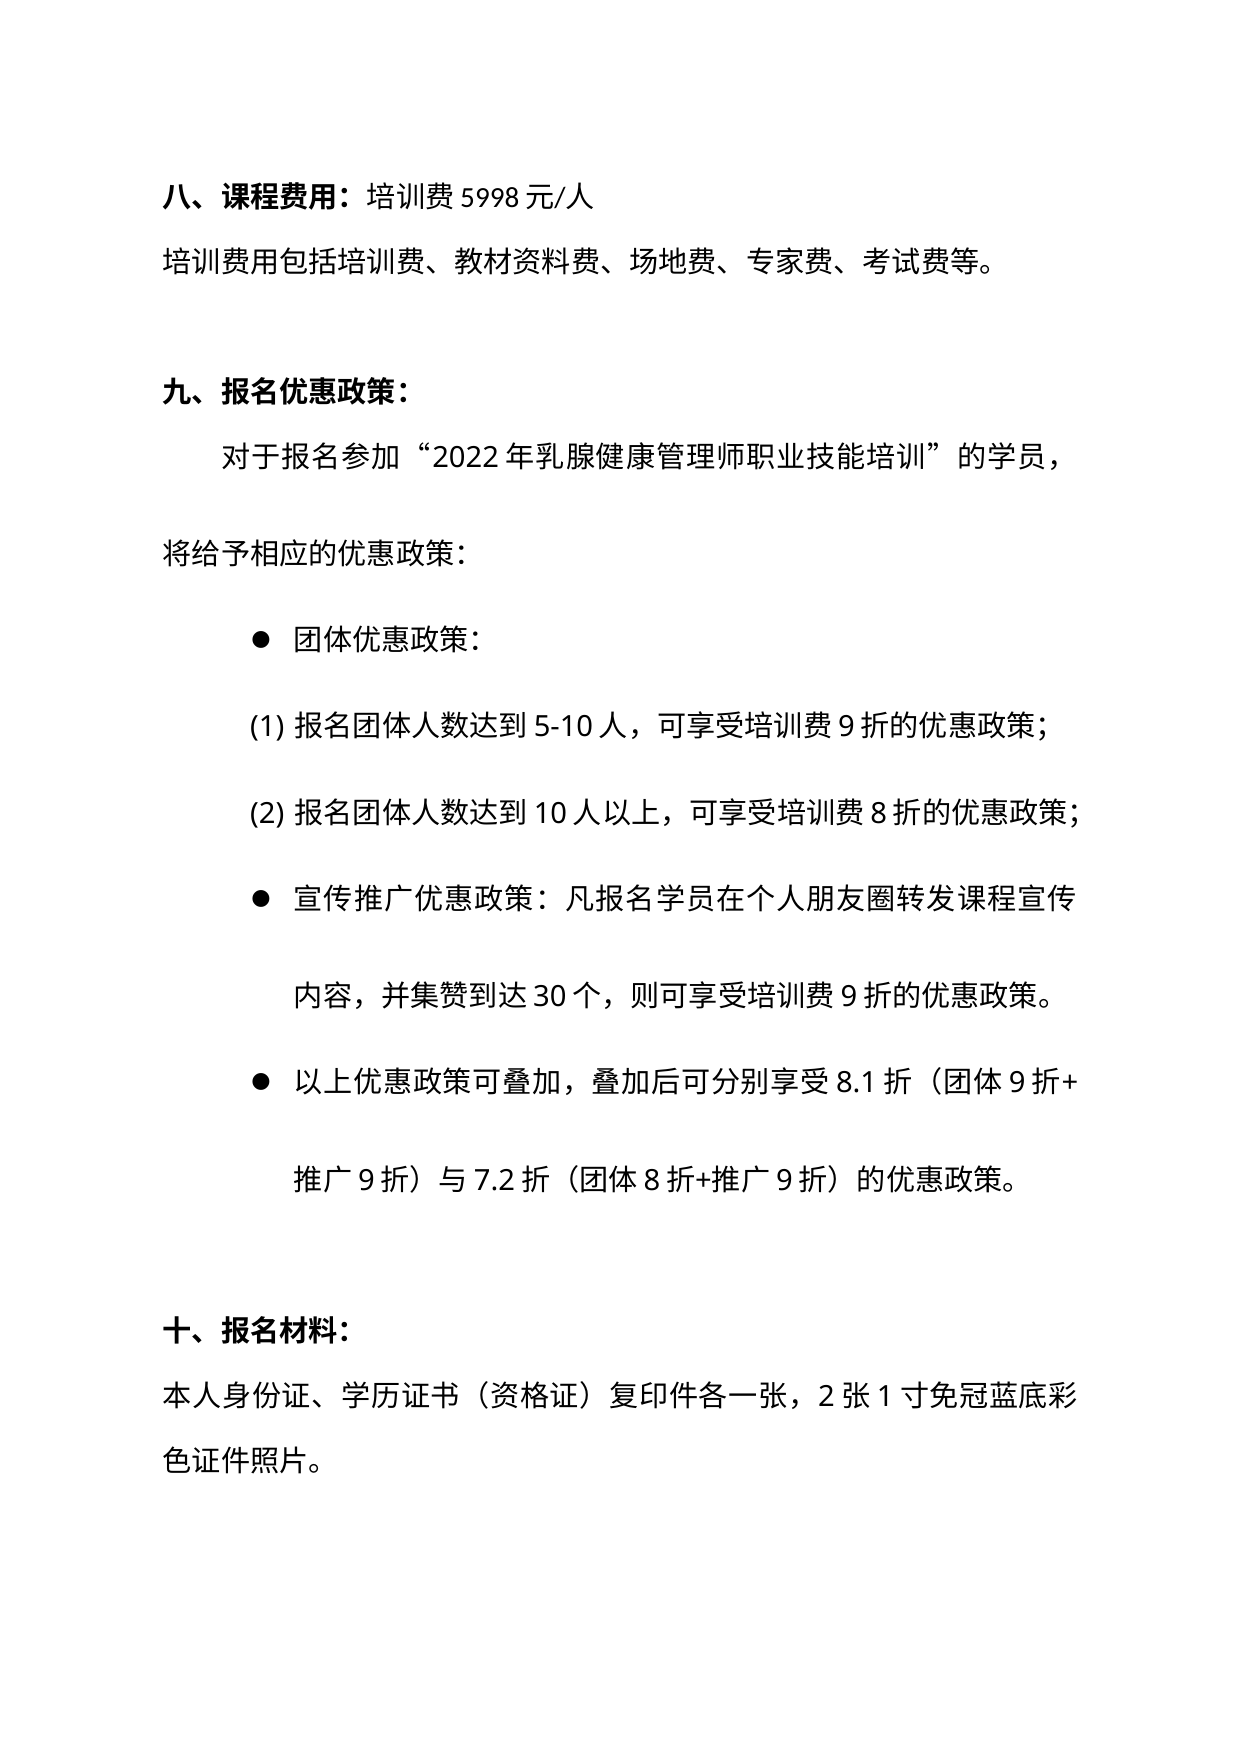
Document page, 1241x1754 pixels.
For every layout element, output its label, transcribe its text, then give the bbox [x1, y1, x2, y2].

list 报名材料： [162, 1296, 1078, 1361]
list 宣传推广优惠政策：凡报名学员在个人朋友圈转发课程宣传内容，并集赞到达30个，则可享受培训费9折的优惠政策。 [250, 864, 1078, 1027]
list 对于报名参加“2022年乳腺健康管理师职业技能培训”的学员，将给予相应的优惠政策： [162, 422, 1078, 584]
list 本人身份证、学历证书（资格证）复印件各一张，2张1寸免冠蓝底彩色证件照片。 [162, 1361, 1078, 1491]
text 培训费用包括培训费、教材资料费、场地费、专家费、考试费等。 [162, 227, 1078, 292]
list 团体优惠政策： [250, 606, 1078, 671]
text 八、课程费用：培训费5998元/人 [162, 162, 1078, 227]
list 报名团体人数达到5-10人，可享受培训费9折的优惠政策； [250, 692, 1078, 757]
list 报名优惠政策： [162, 357, 1078, 422]
list 报名团体人数达到10人以上，可享受培训费8折的优惠政策； [250, 778, 1078, 843]
list 以上优惠政策可叠加，叠加后可分别享受8.1折（团体9折+推广9折）与7.2折（团体8折+推广9折）的优惠政策。 [250, 1048, 1078, 1210]
